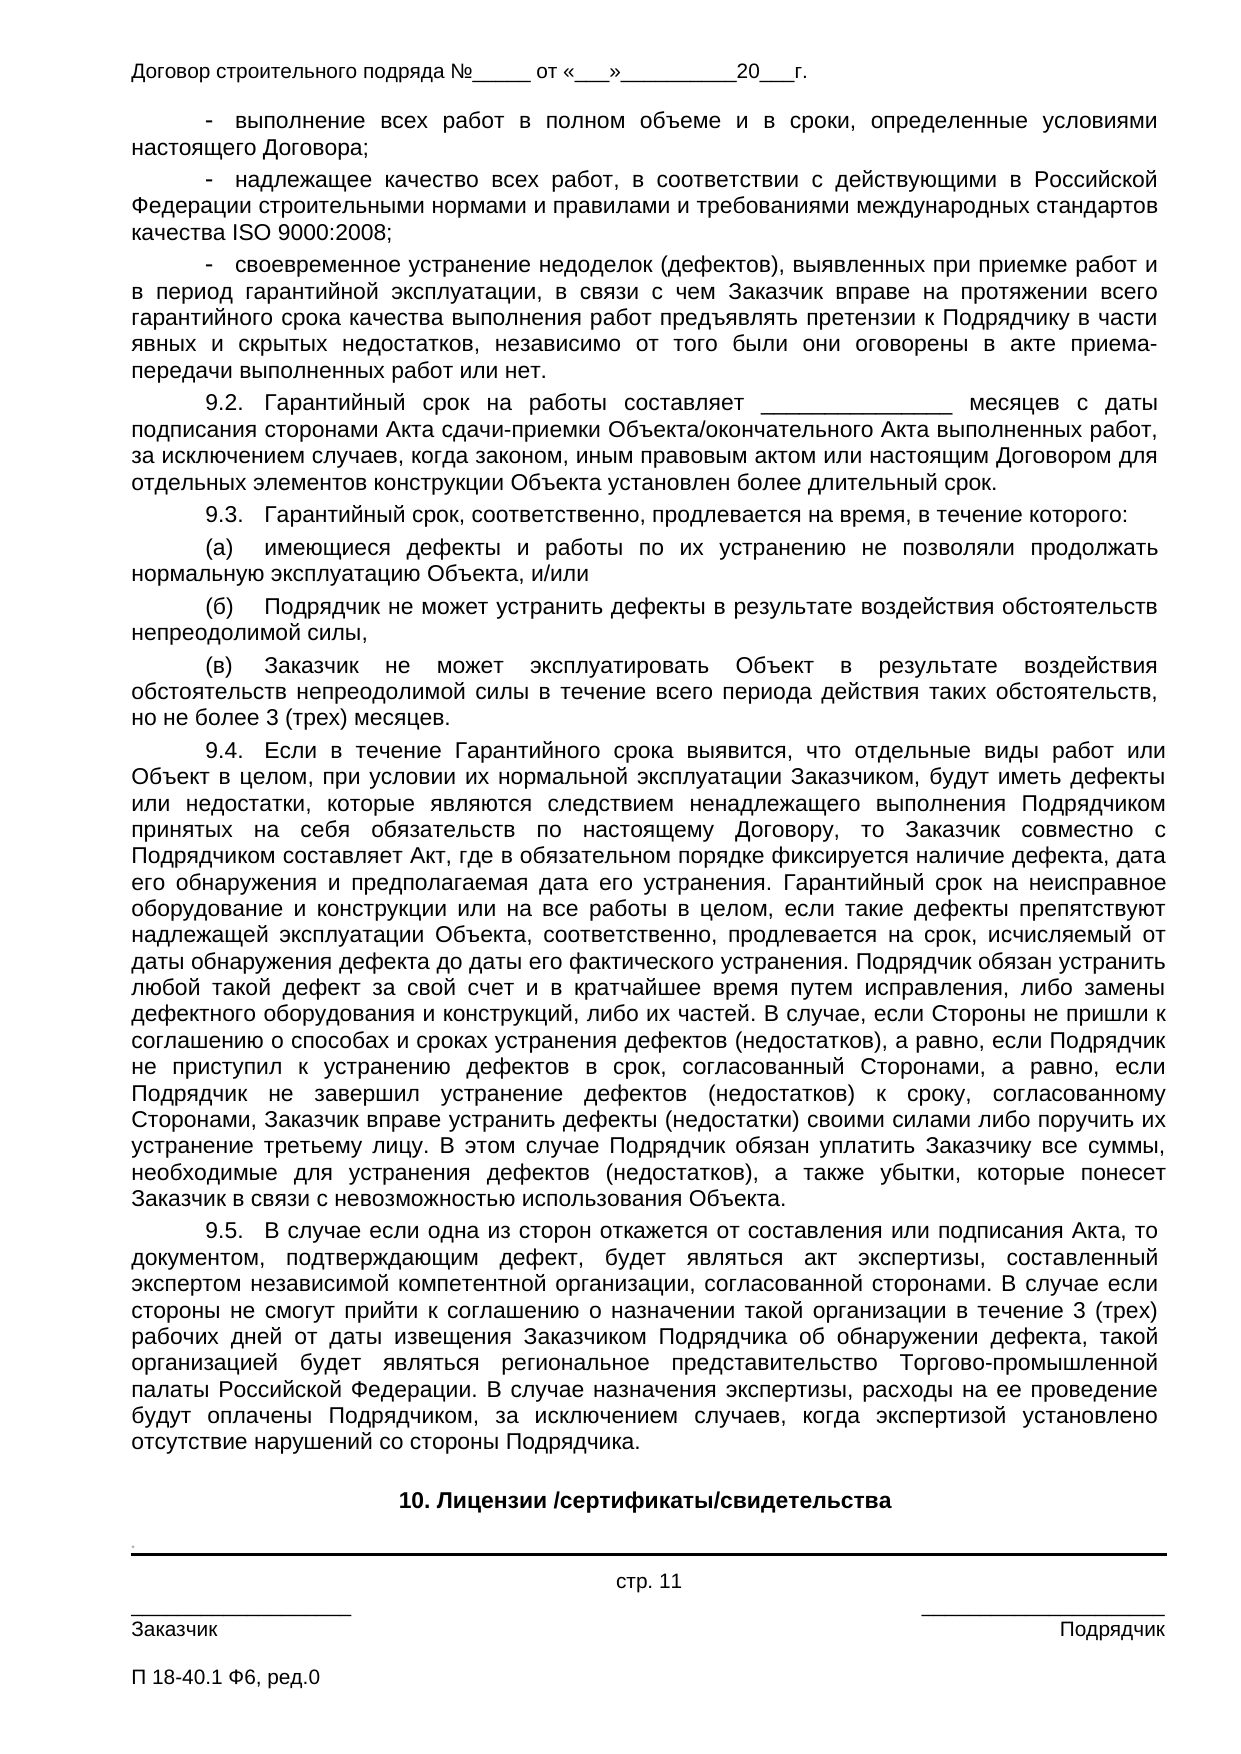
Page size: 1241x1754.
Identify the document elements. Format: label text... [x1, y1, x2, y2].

text 9.5. В случае если одна из сторон откажется от составления или подписания Акта, то документом, подтверждающим дефект, будет являться акт экспертизы, составленный экспертом независимой компетентной организации, согласованной сторонами. В случае если стороны не смогут прийти к соглашению о назначении такой организации в течение 3 (трех) рабочих дней от даты извещения Заказчиком Подрядчика об обнаружении дефекта, такой организацией будет являться региональное представительство Торгово-промышленной палаты Российской Федерации. В случае назначения экспертизы, расходы на ее проведение будут оплачены Подрядчиком, за исключением случаев, когда экспертизой установлено отсутствие нарушений со стороны Подрядчика. [131, 1217, 1159, 1455]
text 9.4. Если в течение Гарантийного срока выявится, что отдельные виды работ или Объект в целом, при условии их нормальной эксплуатации Заказчиком, будут иметь дефекты или недостатки, которые являются следствием ненадлежащего выполнения Подрядчиком принятых на себя обязательств по настоящему Договору, то Заказчик совместно с Подрядчиком составляет Акт, где в обязательном порядке фиксируется наличие дефекта, дата его обнаружения и предполагаемая дата его устранения. Гарантийный срок на неисправное оборудование и конструкции или на все работы в целом, если такие дефекты препятствуют надлежащей эксплуатации Объекта, соответственно, продлевается на срок, исчисляемый от даты обнаружения дефекта до даты его фактического устранения. Подрядчик обязан устранить любой такой дефект за свой счет и в кратчайшее время путем исправления, либо замены дефектного оборудования и конструкций, либо их частей. В случае, если Стороны не пришли к соглашению о способах и сроках устранения дефектов (недостатков), а равно, если Подрядчик не приступил к устранению дефектов в срок, согласованный Сторонами, а равно, если Подрядчик не завершил устранение дефектов (недостатков) к сроку, согласованному Сторонами, Заказчик вправе устранить дефекты (недостатки) своими силами либо поручить их устранение третьему лицу. В этом случае Подрядчик обязан уплатить Заказчику все суммы, необходимые для устранения дефектов (недостатков), а также убытки, которые понесет Заказчик в связи с невозможностью использования Объекта. [131, 737, 1167, 1211]
text (б) Подрядчик не может устранить дефекты в результате воздействия обстоятельств непреодолимой силы, [131, 593, 1159, 645]
text (а) имеющиеся дефекты и работы по их устранению не позволяли продолжать нормальную эксплуатацию Объекта, и/или [131, 534, 1159, 586]
text 9.2. Гарантийный срок на работы составляет _______________ месяцев с даты подписания сторонами Акта сдачи-приемки Объекта/окончательного Акта выполненных работ, за исключением случаев, когда законом, иным правовым актом или настоящим Договором для отдельных элементов конструкции Объекта установлен более длительный срок. [131, 389, 1159, 495]
text 9.3. Гарантийный срок, соответственно, продлевается на время, в течение которого: [131, 501, 1159, 527]
text (в) Заказчик не может эксплуатировать Объект в результате воздействия обстоятельств непреодолимой силы в течение всего периода действия таких обстоятельств, но не более 3 (трех) месяцев. [131, 652, 1159, 731]
text 10. Лицензии /сертификаты/свидетельства [131, 1487, 1159, 1514]
list надлежащее качество всех работ, в соответствии с действующими в Российской Федерации строительными нормами и правилами и требованиями международных стандартов качества ISO 9000:2008; [131, 166, 1159, 245]
list выполнение всех работ в полном объеме и в сроки, определенные условиями настоящего Договора; [131, 107, 1159, 160]
list своевременное устранение недоделок (дефектов), выявленных при приемке работ и в период гарантийной эксплуатации, в связи с чем Заказчик вправе на протяжении всего гарантийного срока качества выполнения работ предъявлять претензии к Подрядчику в части явных и скрытых недостатков, независимо от того были они оговорены в акте приема-передачи выполненных работ или нет. [131, 251, 1159, 383]
